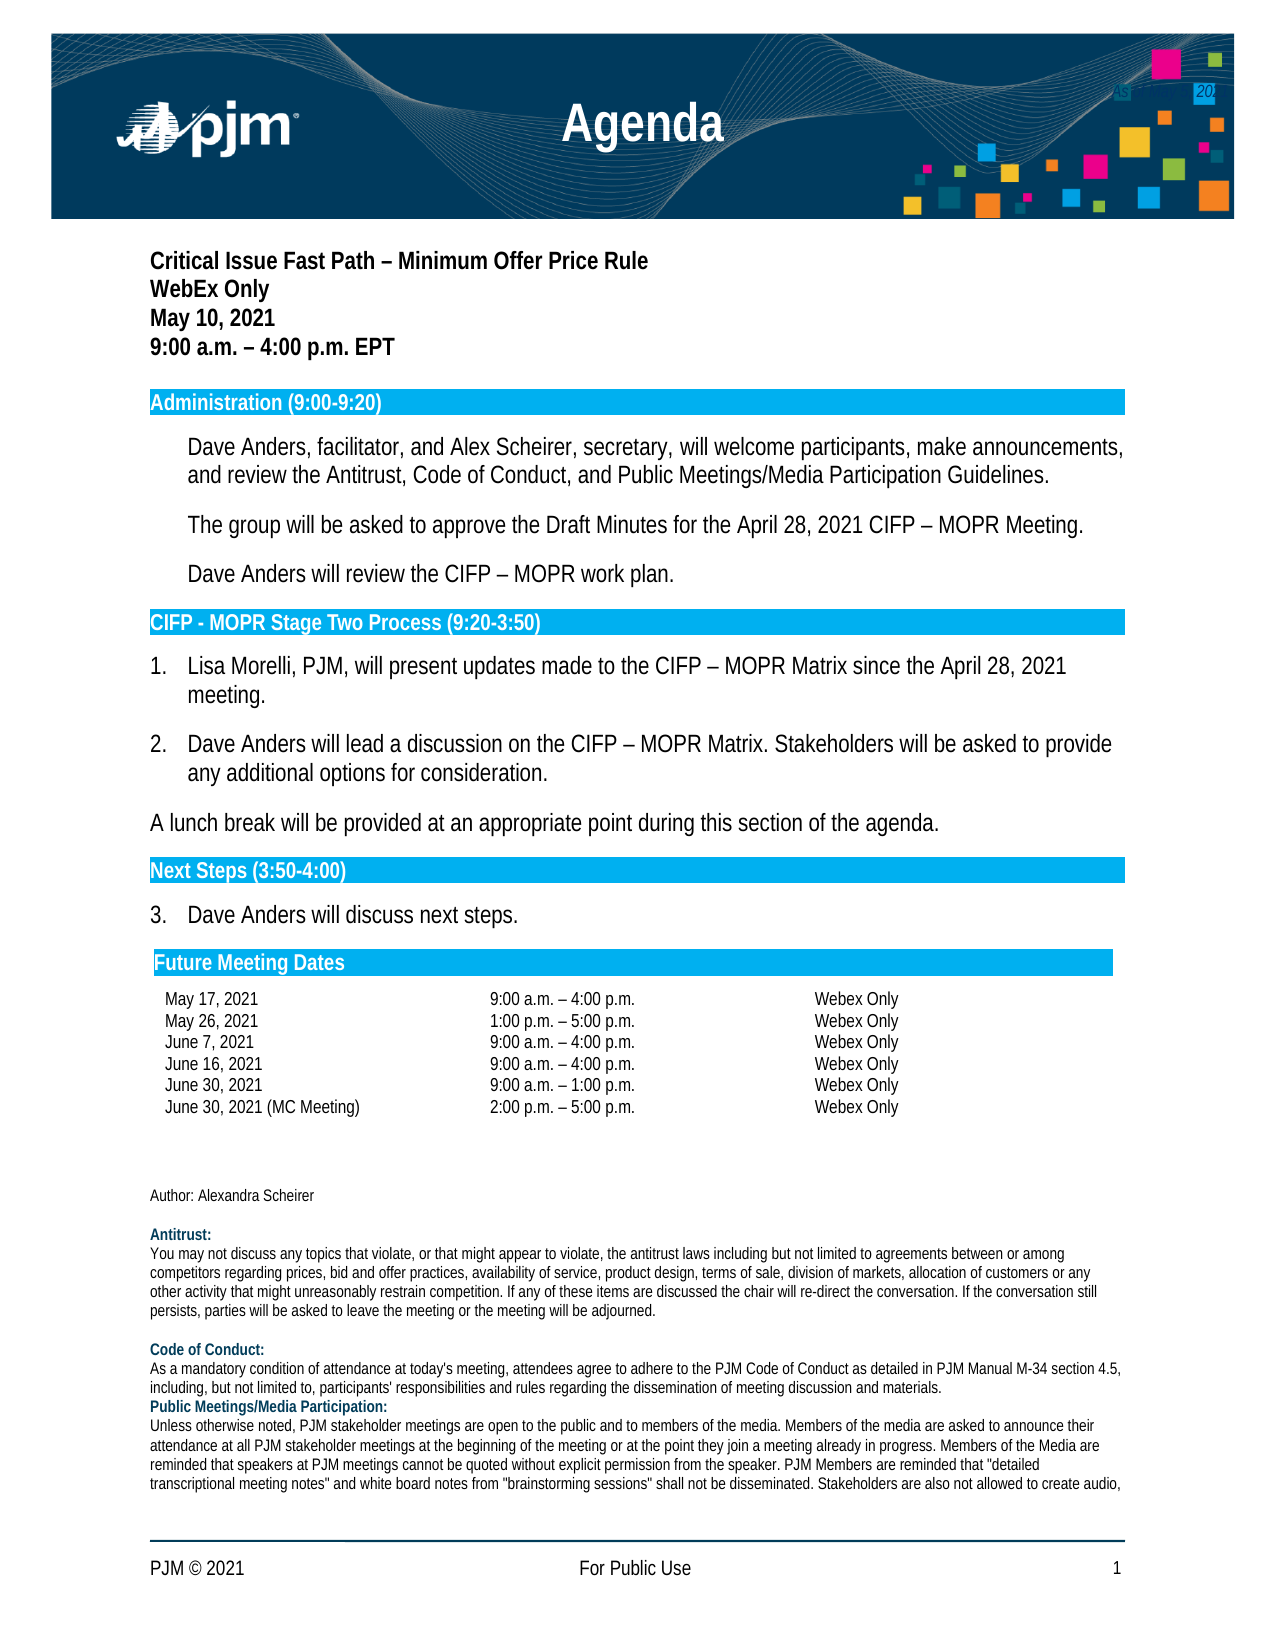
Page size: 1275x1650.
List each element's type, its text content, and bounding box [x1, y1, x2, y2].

subtitle CIFP - MOPR Stage Two Process (9:20-3:50) [150, 609, 1125, 635]
title Code of Conduct: [150, 1339, 1125, 1359]
text WebEx Only [150, 274, 1125, 303]
text You may not discuss any topics that violate, or that might appear to violate, the antitrust laws including but not limited to agreements between or among competitors regarding prices, bid and offer practices, availability of service, product design, terms of sale, division of markets, allocation of customers or any other activity that might unreasonably restrain competition. If any of these items are discussed the chair will re-direct the conversation. If the conversation still persists, parties will be asked to leave the meeting or the meeting will be adjourned. [150, 1244, 1125, 1320]
table_cell June 7, 2021 [150, 1031, 475, 1053]
table_cell Webex Only [800, 1053, 1125, 1074]
table_cell May 17, 2021 [150, 988, 475, 1010]
text May 10, 2021 [150, 303, 1125, 332]
table_cell May 26, 2021 [150, 1010, 475, 1031]
table_cell June 30, 2021 [150, 1074, 475, 1096]
list Dave Anders will review the CIFP – MOPR work plan. [187, 559, 1125, 588]
subtitle Dave Anders will lead a discussion on the CIFP – MOPR Matrix. Stakeholders will be asked to provide any additional options for consideration. [150, 729, 1125, 787]
table_cell 9:00 a.m. – 1:00 p.m. [475, 1074, 799, 1096]
text As a mandatory condition of attendance at today's meeting, attendees agree to adhere to the PJM Code of Conduct as detailed in PJM Manual M-34 section 4.5, including, but not limited to, participants' responsibilities and rules regarding the dissemination of meeting discussion and materials. [150, 1359, 1125, 1397]
table_cell Webex Only [800, 1074, 1125, 1096]
table_cell Webex Only [800, 1096, 1125, 1117]
text Author: Alexandra Scheirer [150, 1186, 1125, 1205]
table_cell Webex Only [800, 1031, 1125, 1053]
table_cell Webex Only [800, 1010, 1125, 1031]
subtitle Antitrust: [150, 1224, 1125, 1244]
list The group will be asked to approve the Draft Minutes for the April 28, 2021 CIFP – MOPR Meeting. [187, 510, 1125, 538]
subtitle Lisa Morelli, PJM, will present updates made to the CIFP – MOPR Matrix since the April 28, 2021 meeting. [150, 651, 1125, 709]
table_cell 2:00 p.m. – 5:00 p.m. [475, 1096, 799, 1117]
table_header Future Meeting Dates [150, 949, 1125, 988]
table_cell 1:00 p.m. – 5:00 p.m. [475, 1010, 799, 1031]
table_cell 9:00 a.m. – 4:00 p.m. [475, 1031, 799, 1053]
table_cell Webex Only [800, 988, 1125, 1010]
subtitle Administration (9:00-9:20) [150, 389, 1125, 415]
subtitle Dave Anders, facilitator, and Alex Scheirer, secretary, will welcome participants, make announcements, and review the Antitrust, Code of Conduct, and Public Meetings/Media Participation Guidelines. [187, 432, 1125, 489]
title Public Meetings/Media Participation: [150, 1397, 1125, 1416]
text Critical Issue Fast Path – Minimum Offer Price Rule [150, 246, 1125, 274]
subtitle Dave Anders will discuss next steps. [150, 900, 1125, 928]
subtitle Next Steps (3:50-4:00) [150, 857, 1125, 883]
table_cell 9:00 a.m. – 4:00 p.m. [475, 988, 799, 1010]
picture [51, 32, 1235, 219]
table_cell June 16, 2021 [150, 1053, 475, 1074]
table_cell 9:00 a.m. – 4:00 p.m. [475, 1053, 799, 1074]
text 9:00 a.m. – 4:00 p.m. EPT [150, 332, 1125, 360]
table_cell June 30, 2021 (MC Meeting) [150, 1096, 475, 1117]
subtitle A lunch break will be provided at an appropriate point during this section of the agenda. [150, 808, 1125, 836]
